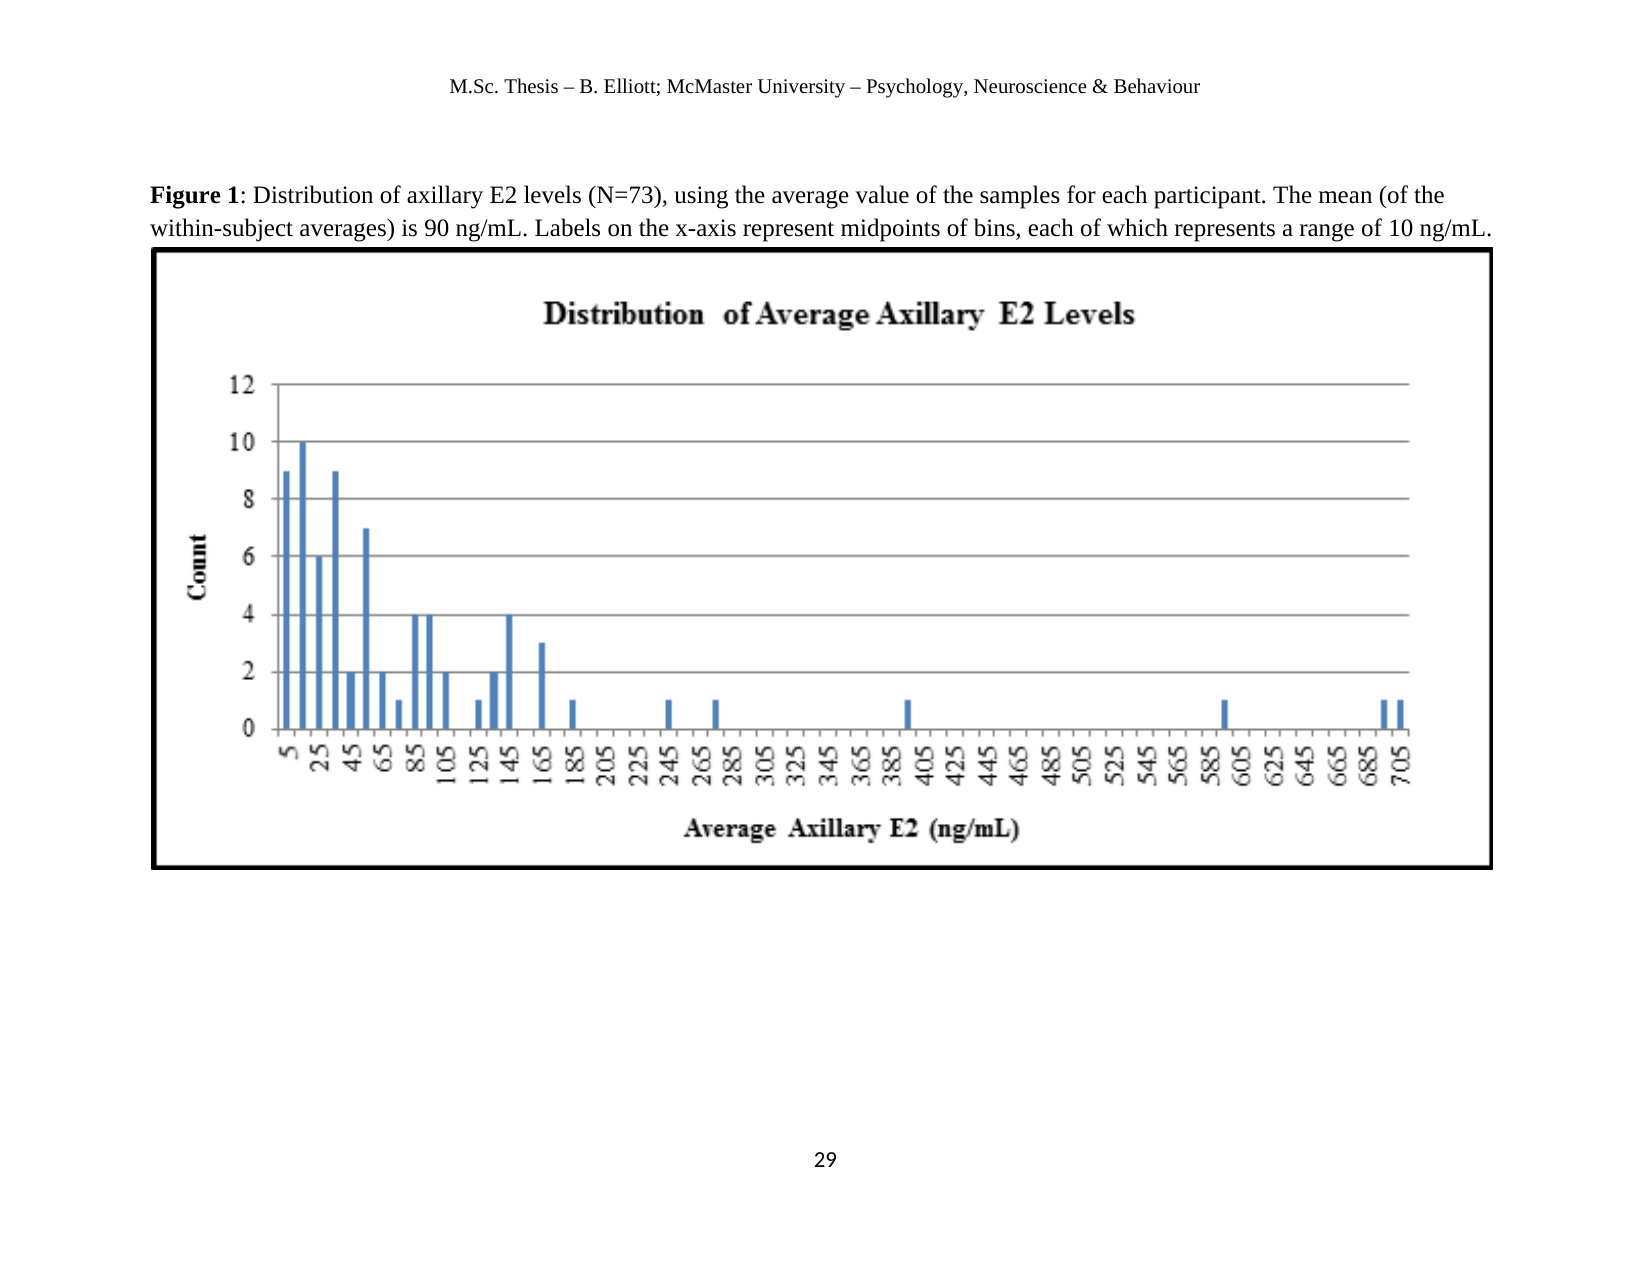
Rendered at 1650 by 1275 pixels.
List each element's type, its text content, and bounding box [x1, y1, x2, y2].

text Figure 1: Distribution of axillary E2 levels (N=73), using the average value of the samples for each participant. The mean (of the within-subject averages) is 90 ng/mL. Labels on the x-axis represent midpoints of bins, each of which represents a range of 10 ng/mL. [150, 180, 1500, 242]
